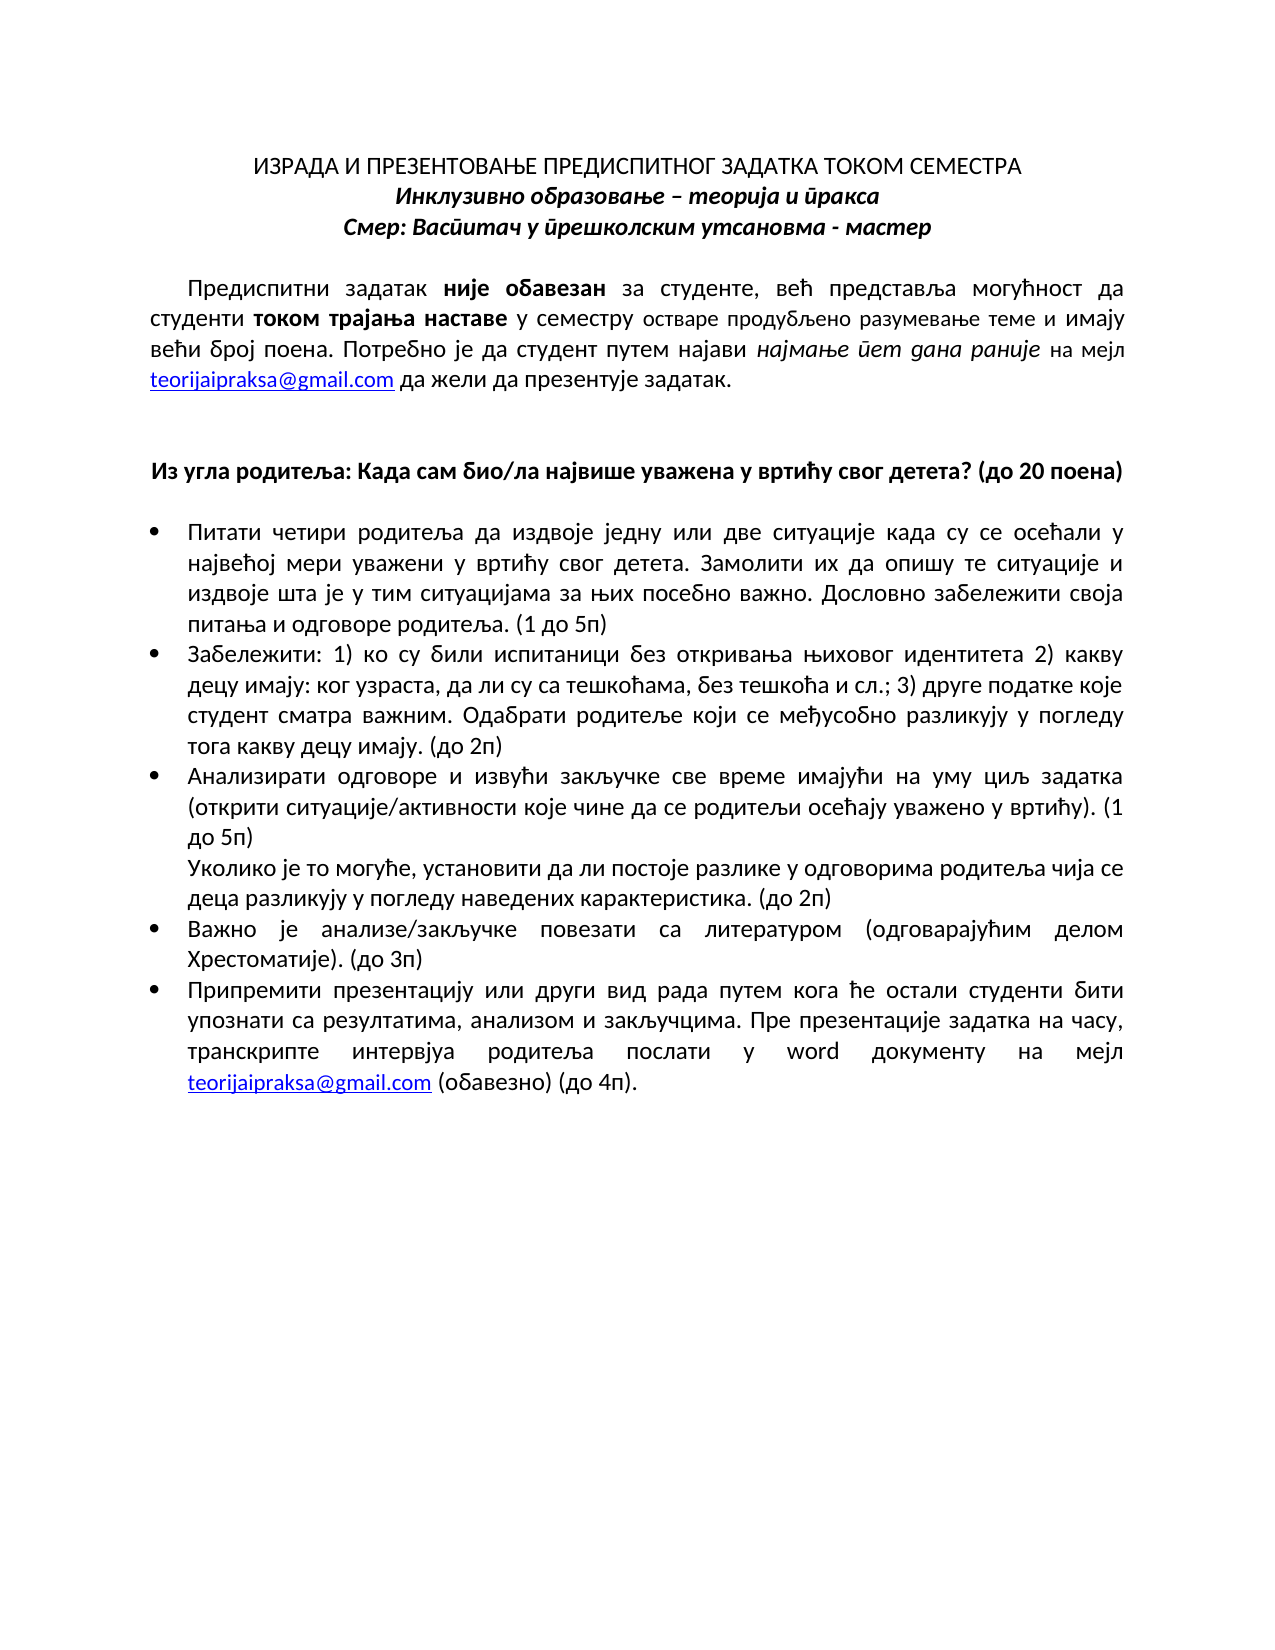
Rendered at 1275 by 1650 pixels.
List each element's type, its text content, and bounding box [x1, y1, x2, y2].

list Анализирати одговоре и извући закључке све време имајући на уму циљ задатка (открити ситуације/активности које чине да се родитељи осећају уважено у вртићу). (1 до 5п) [150, 760, 1125, 852]
text Инклузивно образовање – теорија и пракса [150, 181, 1125, 211]
list Припремити презентацију или други вид рада путем кога ће остали студенти бити упознати са резултатима, анализом и закључцима. Пре презентације задатка на часу, транскрипте интервјуа родитеља послати у word документу на мејл teorijaipraksa@gmail.com (обавезно) (до 4п). [150, 974, 1125, 1096]
list Важно је анализе/закључке повезати са литературом (одговарајућим делом Хрестоматије). (до 3п) [150, 913, 1125, 974]
text Из угла родитеља: Када сам био/ла највише уважена у вртићу свог детета? (до 20 поена) [150, 455, 1125, 486]
text Предиспитни задатак није обавезан за студенте, већ представља могућност да студенти током трајања наставе у семестру остваре продубљено разумевање теме и имају већи број поена. Потребно је да студент путем најави најмање пет дана раније на мејл teorijaipraksa@gmail.com да жели да презентује задатак. [150, 272, 1125, 394]
list Питати четири родитеља да издвоје једну или две ситуације када су се осећали у највећој мери уважени у вртићу свог детета. Замолити их да опишу те ситуације и издвоје шта је у тим ситуацијама за њих посебно важно. Дословно забележити своја питања и одговоре родитеља. (1 до 5п) [150, 516, 1125, 638]
list Уколико је то могуће, установити да ли постоје разлике у одговорима родитеља чија се деца разликују у погледу наведених карактеристика. (до 2п) [187, 852, 1125, 913]
list Забележити: 1) ко су били испитаници без откривања њиховог идентитета 2) какву децу имају: ког узраста, да ли су са тешкоћама, без тешкоћа и сл.; 3) друге податке које студент сматра важним. Одабрати родитеље који се међусобно разликују у погледу тога какву децу имају. (до 2п) [150, 638, 1125, 760]
text ИЗРАДА И ПРЕЗЕНТОВАЊЕ ПРЕДИСПИТНОГ ЗАДАТКА ТОКОМ СЕМЕСТРА [150, 150, 1125, 181]
text Смер: Васпитач у прешколским утсановма - мастер [150, 211, 1125, 242]
